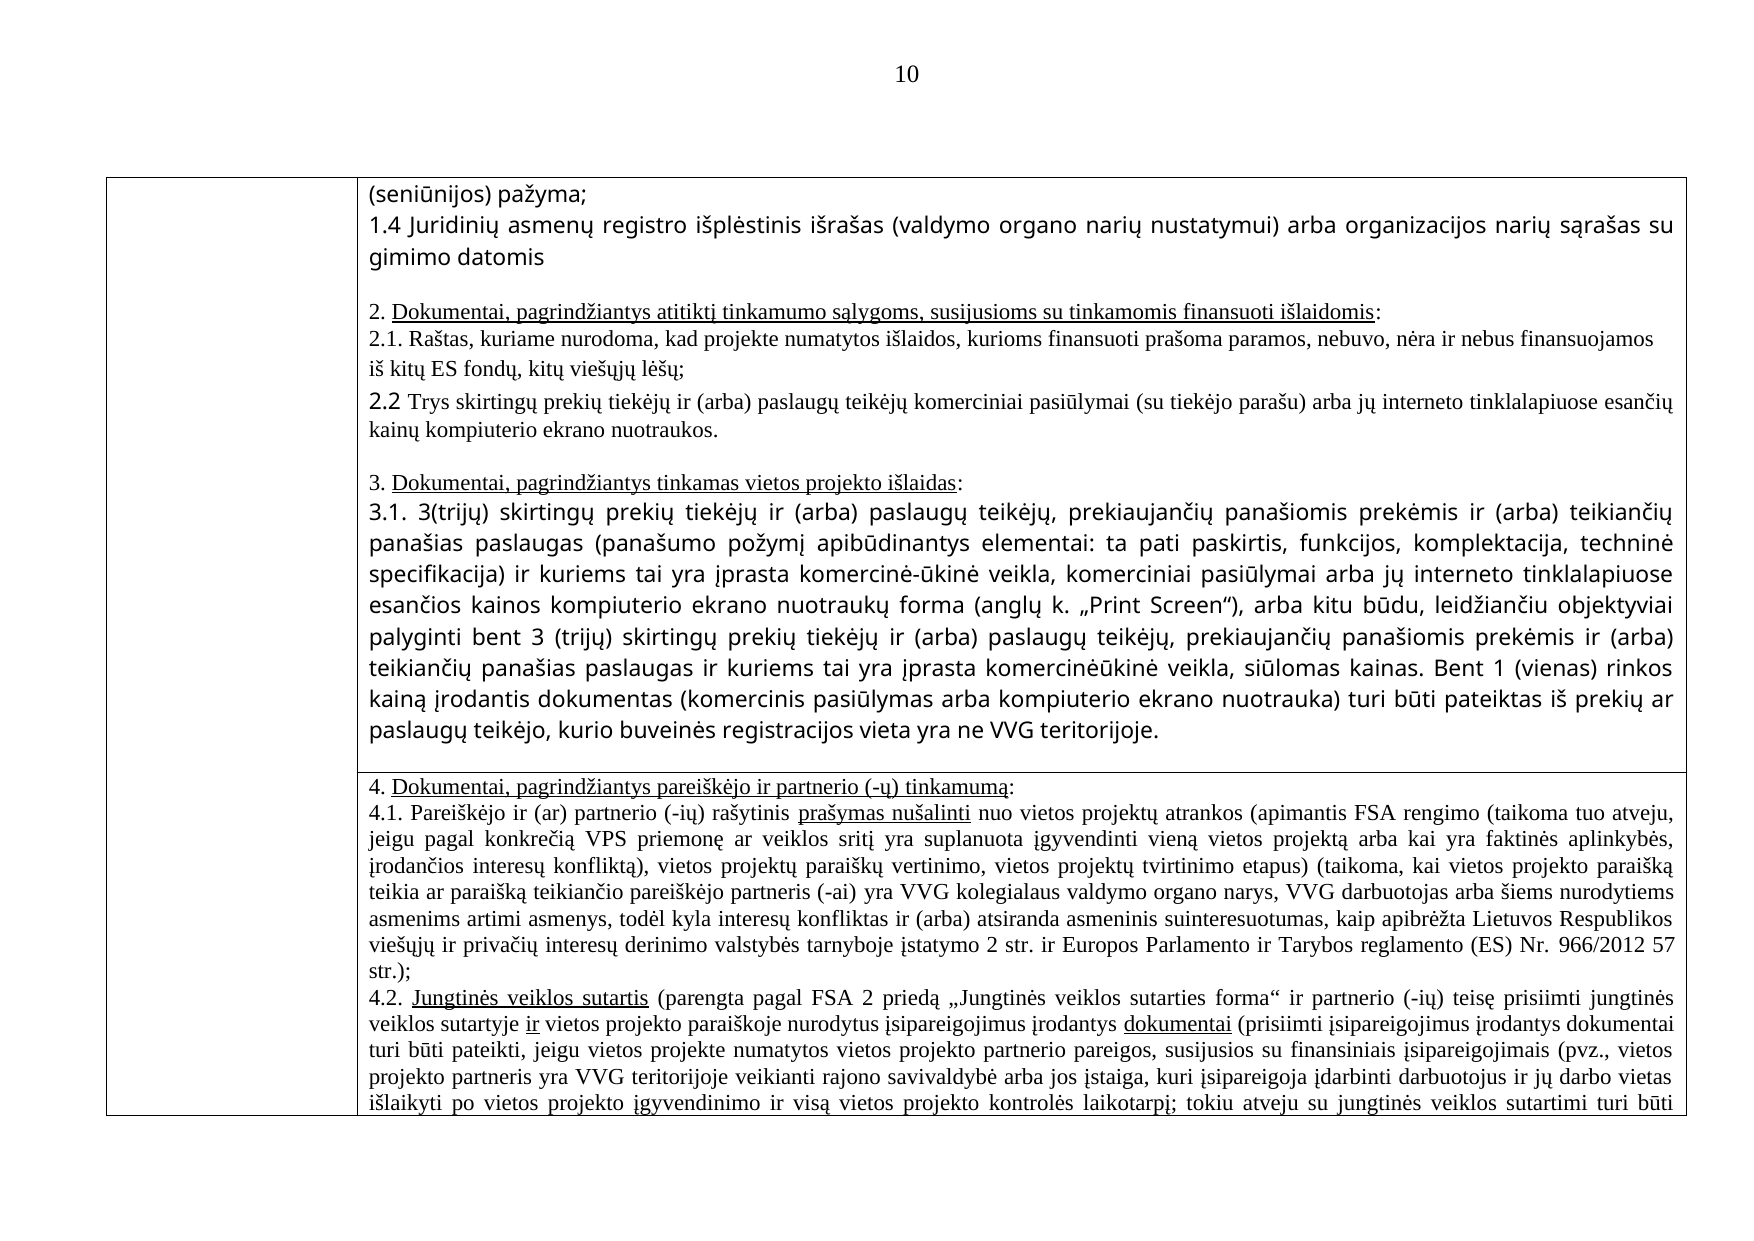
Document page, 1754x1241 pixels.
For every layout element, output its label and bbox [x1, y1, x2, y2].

table_cell [358, 773, 1686, 1115]
table_cell [107, 178, 357, 1115]
table_cell [358, 178, 1686, 772]
